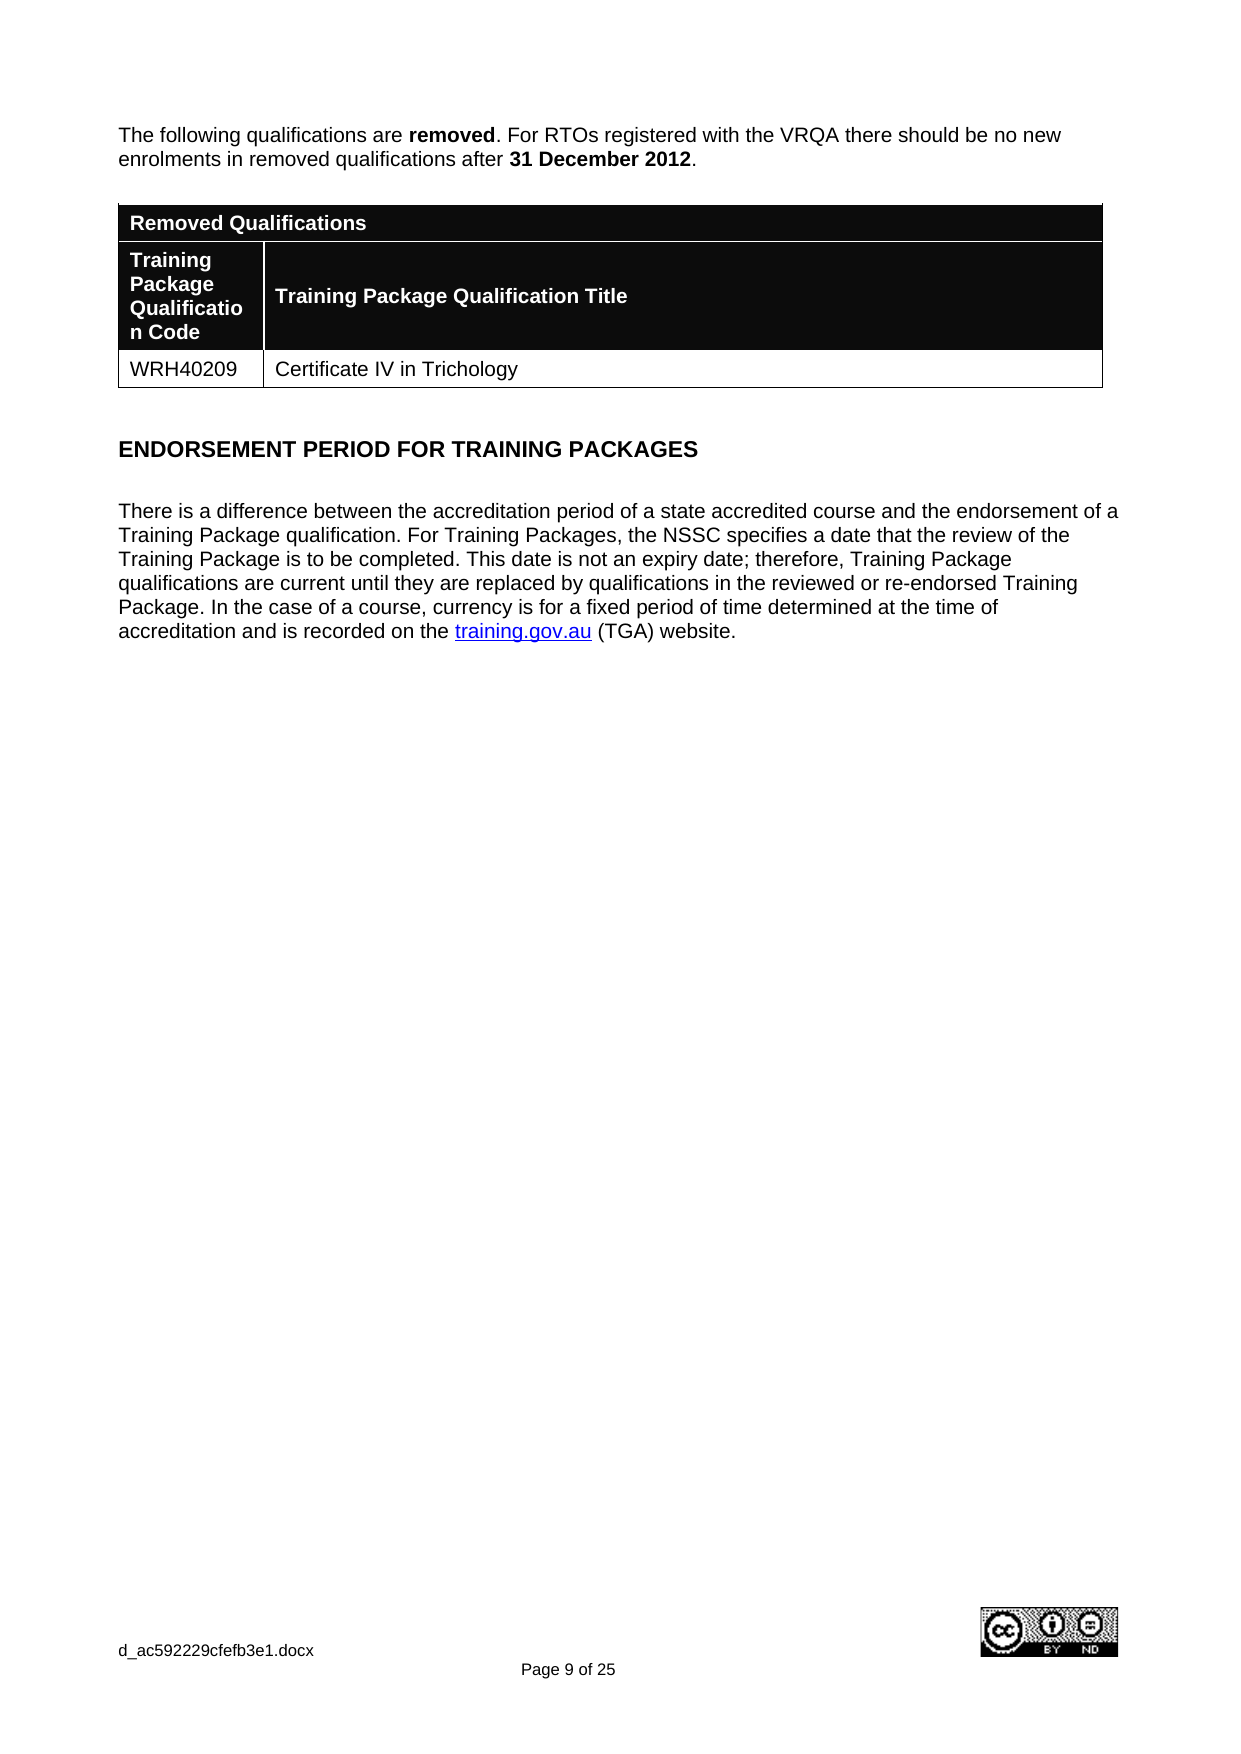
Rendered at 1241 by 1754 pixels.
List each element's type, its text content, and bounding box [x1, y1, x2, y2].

table_cell Certificate IV in Trichology [264, 351, 1102, 387]
table_cell Training Package Qualification Code [119, 242, 263, 350]
text ENDORSEMENT PERIOD FOR TRAINING PACKAGES [118, 436, 1122, 462]
table_header Removed Qualifications [119, 205, 1102, 241]
table_cell Training Package Qualification Title [265, 242, 1102, 350]
table_cell WRH40209 [119, 351, 263, 387]
picture [980, 1607, 1119, 1657]
text There is a difference between the accreditation period of a state accredited course and the endorsement of a Training Package qualification. For Training Packages, the NSSC specifies a date that the review of the Training Package is to be completed. This date is not an expiry date; therefore, Training Package qualifications are current until they are replaced by qualifications in the reviewed or re-endorsed Training Package. In the case of a course, currency is for a fixed period of time determined at the time of accreditation and is recorded on the training.gov.au (TGA) website. [118, 499, 1122, 643]
text The following qualifications are removed. For RTOs registered with the VRQA there should be no new enrolments in removed qualifications after 31 December 2012. [118, 123, 1122, 171]
